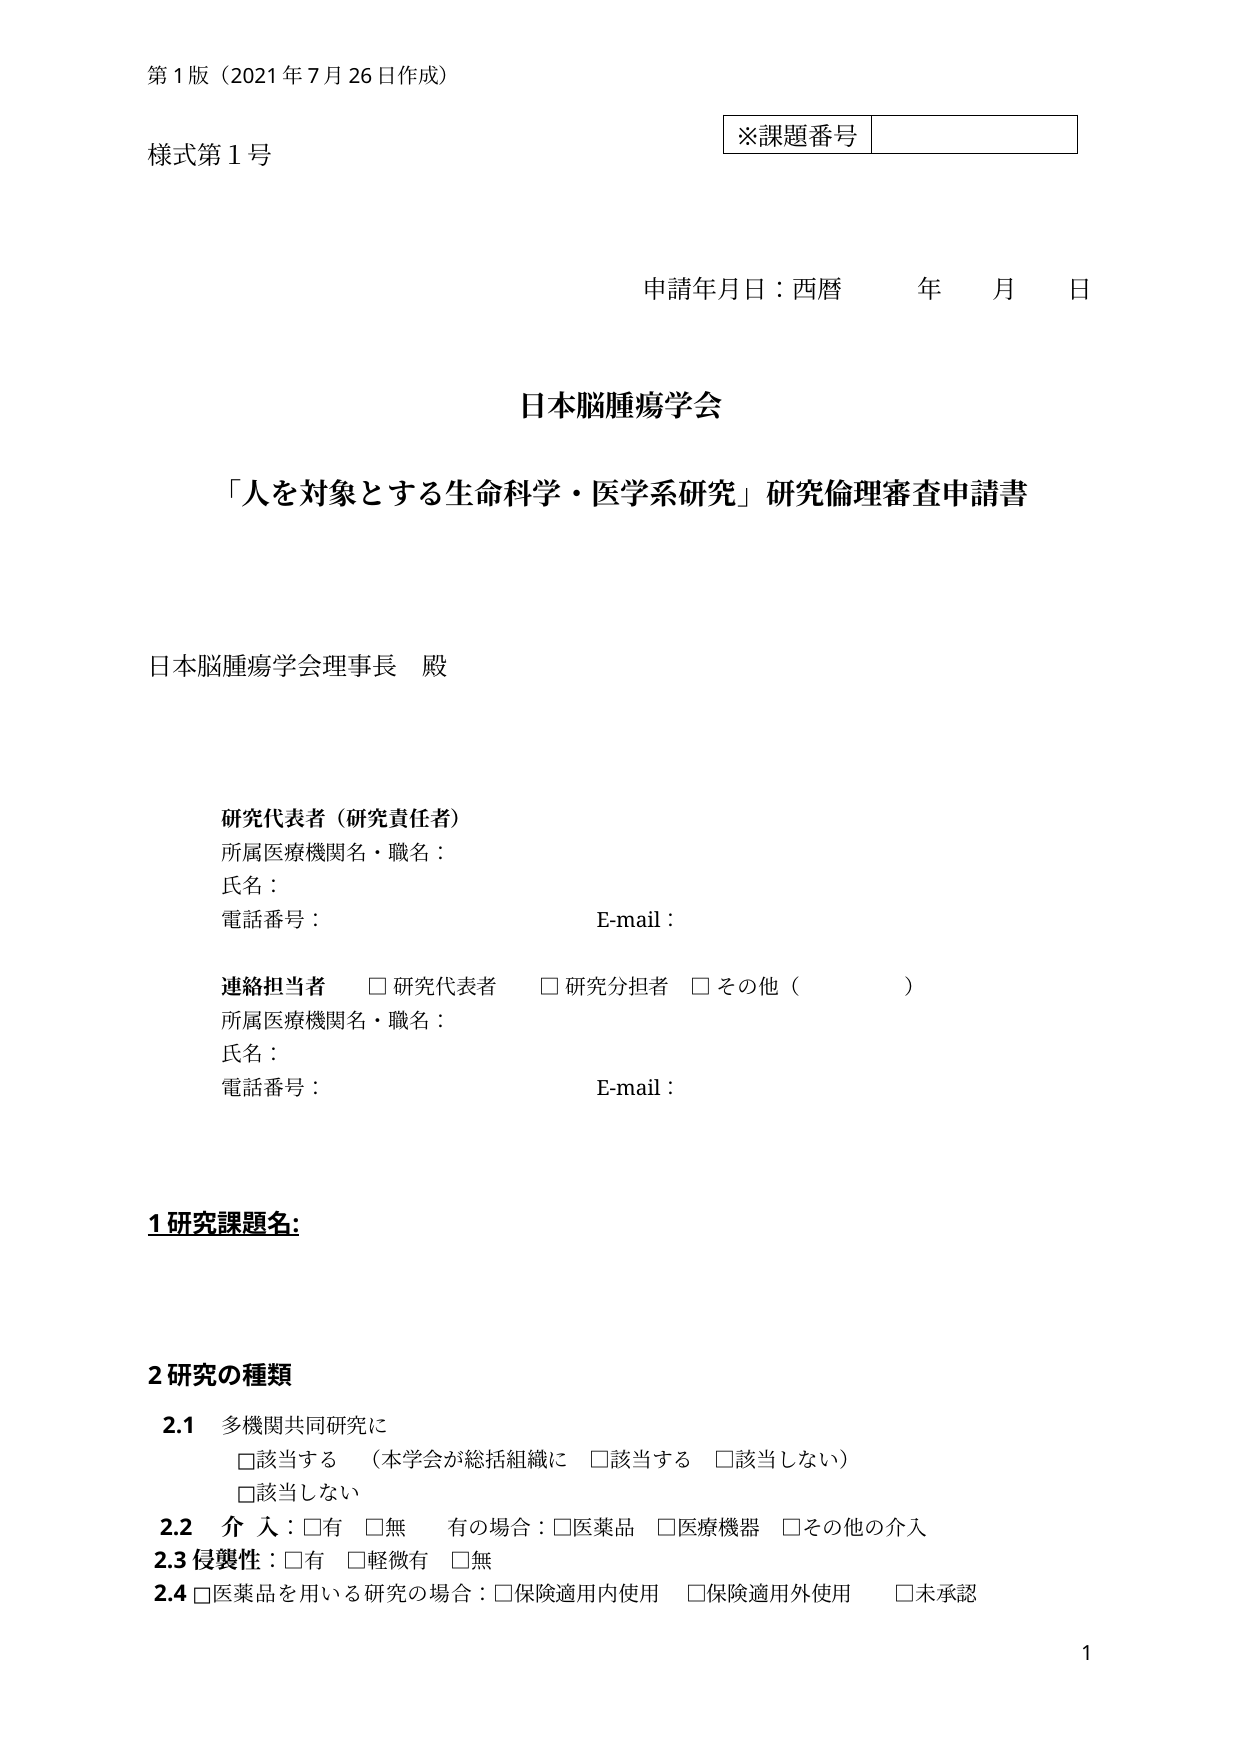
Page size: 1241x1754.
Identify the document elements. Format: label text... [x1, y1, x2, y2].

text 連絡担当者 □ 研究代表者 □ 研究分担者 □ その他（ ） [221, 969, 1092, 1002]
text 日本脳腫瘍学会理事長 殿 [148, 631, 1092, 698]
text □該当する （本学会が総括組織に □該当する □該当しない） [162, 1441, 1092, 1475]
text 2.1 多機関共同研究に [162, 1408, 1092, 1441]
text □該当しない [162, 1475, 1092, 1508]
text 申請年月日：西暦 年 月 日 [148, 254, 1092, 322]
table_header ※課題番号 [724, 116, 871, 153]
text 日本脳腫瘍学会 [148, 370, 1092, 438]
text 所属医療機関名・職名： [221, 834, 1092, 868]
text 電話番号： E-mail： [221, 901, 1092, 935]
text 所属医療機関名・職名： [221, 1002, 1092, 1036]
text 「人を対象とする生命科学・医学系研究」研究倫理審査申請書 [148, 458, 1092, 526]
text 氏名： [221, 1036, 1092, 1070]
text 2研究の種類 [148, 1340, 1092, 1408]
text 様式第１号 [148, 120, 1092, 187]
text 2.4 □医薬品を用いる研究の場合：□保険適用内使用 □保険適用外使用 □未承認 [148, 1576, 1092, 1609]
text 電話番号： E-mail： [221, 1070, 1092, 1103]
text 1研究課題名: [148, 1188, 1092, 1255]
text 氏名： [221, 868, 1092, 901]
text 2.3 侵襲性：□有 □軽微有 □無 [148, 1542, 1092, 1576]
text 研究代表者（研究責任者） [221, 801, 1092, 834]
table_header [872, 116, 1077, 153]
text 2.2 介入：□有 □無 有の場合：□医薬品 □医療機器 □その他の介入 [159, 1508, 1092, 1542]
